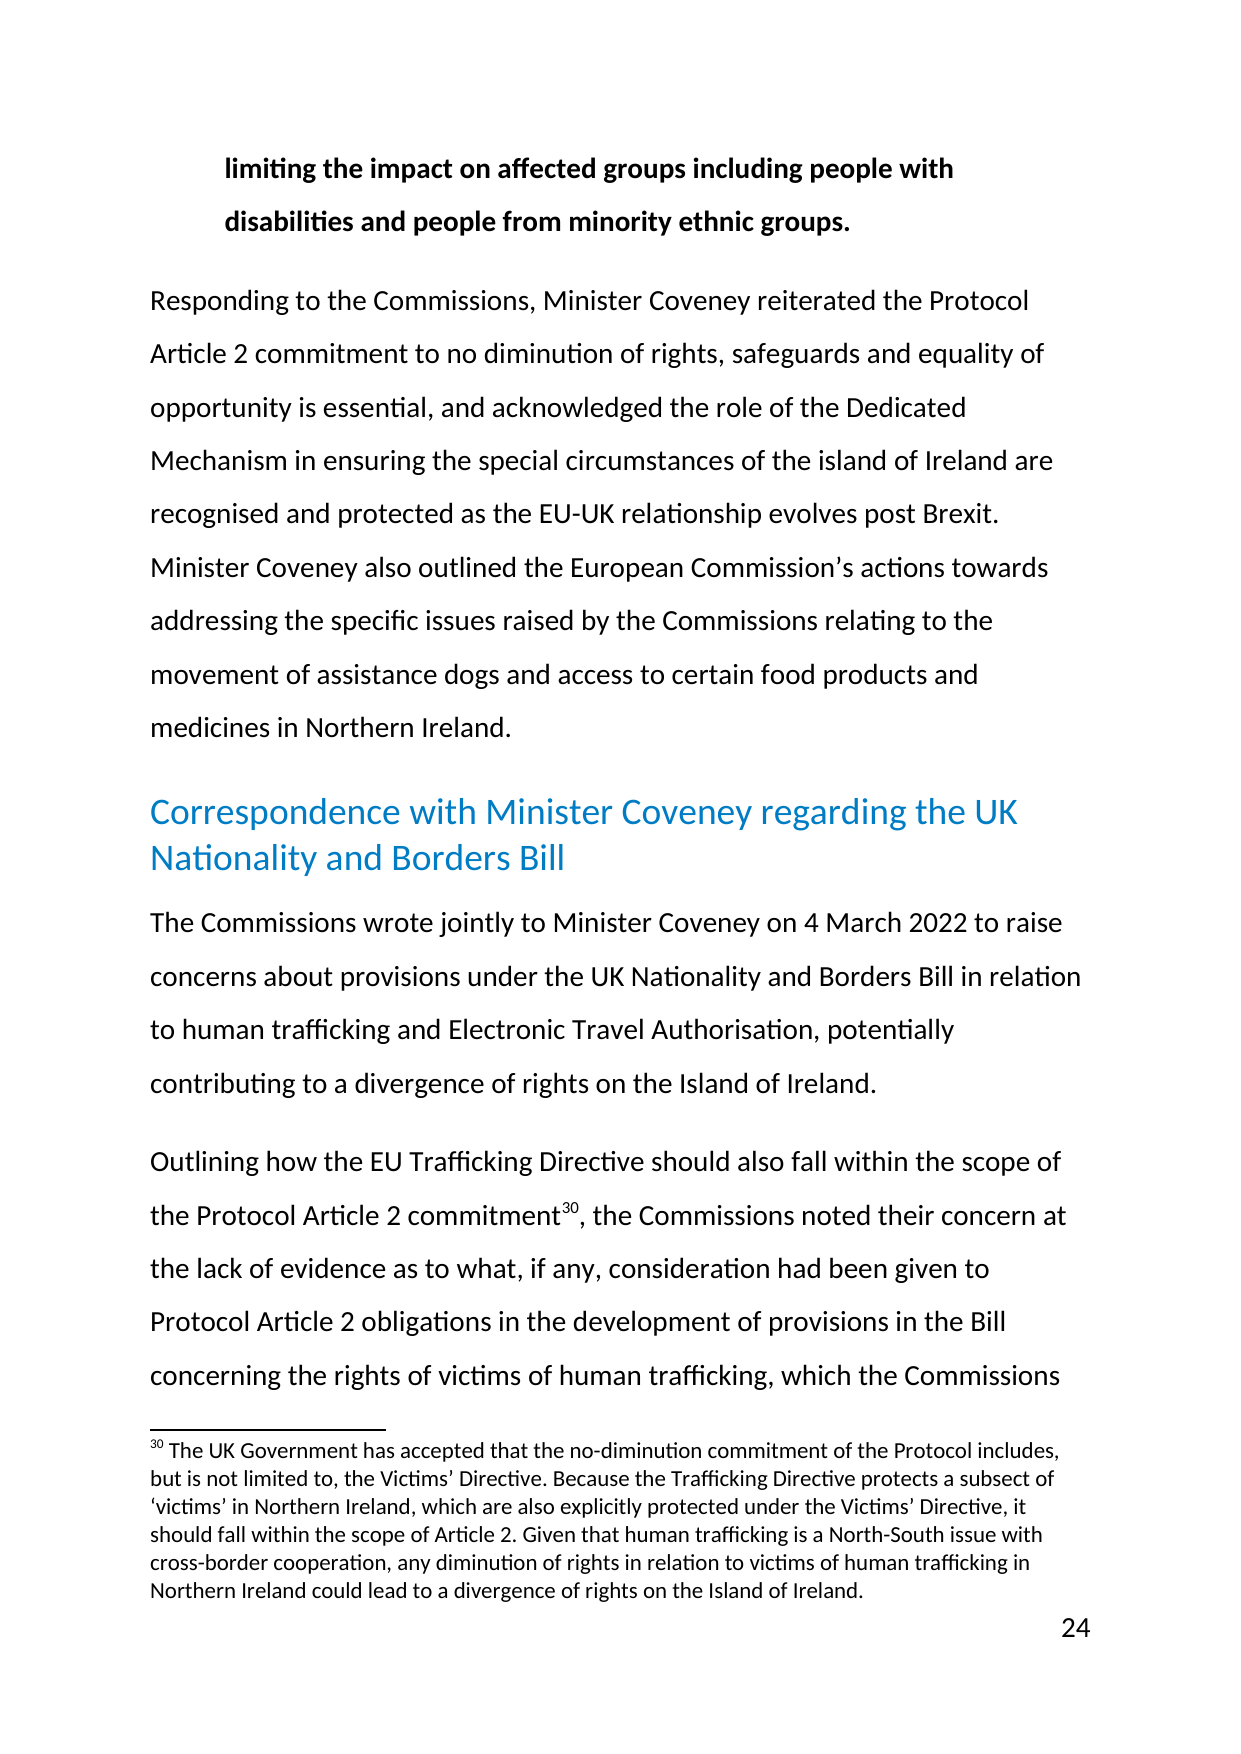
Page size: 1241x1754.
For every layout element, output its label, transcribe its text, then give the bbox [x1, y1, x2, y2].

text Responding to the Commissions, Minister Coveney reiterated the Protocol Article 2 commitment to no diminution of rights, safeguards and equality of opportunity is essential, and acknowledged the role of the Dedicated Mechanism in ensuring the special circumstances of the island of Ireland are recognised and protected as the EU-UK relationship evolves post Brexit. Minister Coveney also outlined the European Commission’s actions towards addressing the specific issues raised by the Commissions relating to the movement of assistance dogs and access to certain food products and medicines in Northern Ireland. [150, 282, 1090, 745]
text The Commissions wrote jointly to Minister Coveney on 4 March 2022 to raise concerns about provisions under the UK Nationality and Borders Bill in relation to human trafficking and Electronic Travel Authorisation, potentially contributing to a divergence of rights on the Island of Ireland. [150, 904, 1090, 1100]
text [150, 1143, 1090, 1393]
subtitle Correspondence with Minister Coveney regarding the UK Nationality and Borders Bill [150, 788, 1090, 879]
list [187, 150, 1090, 239]
